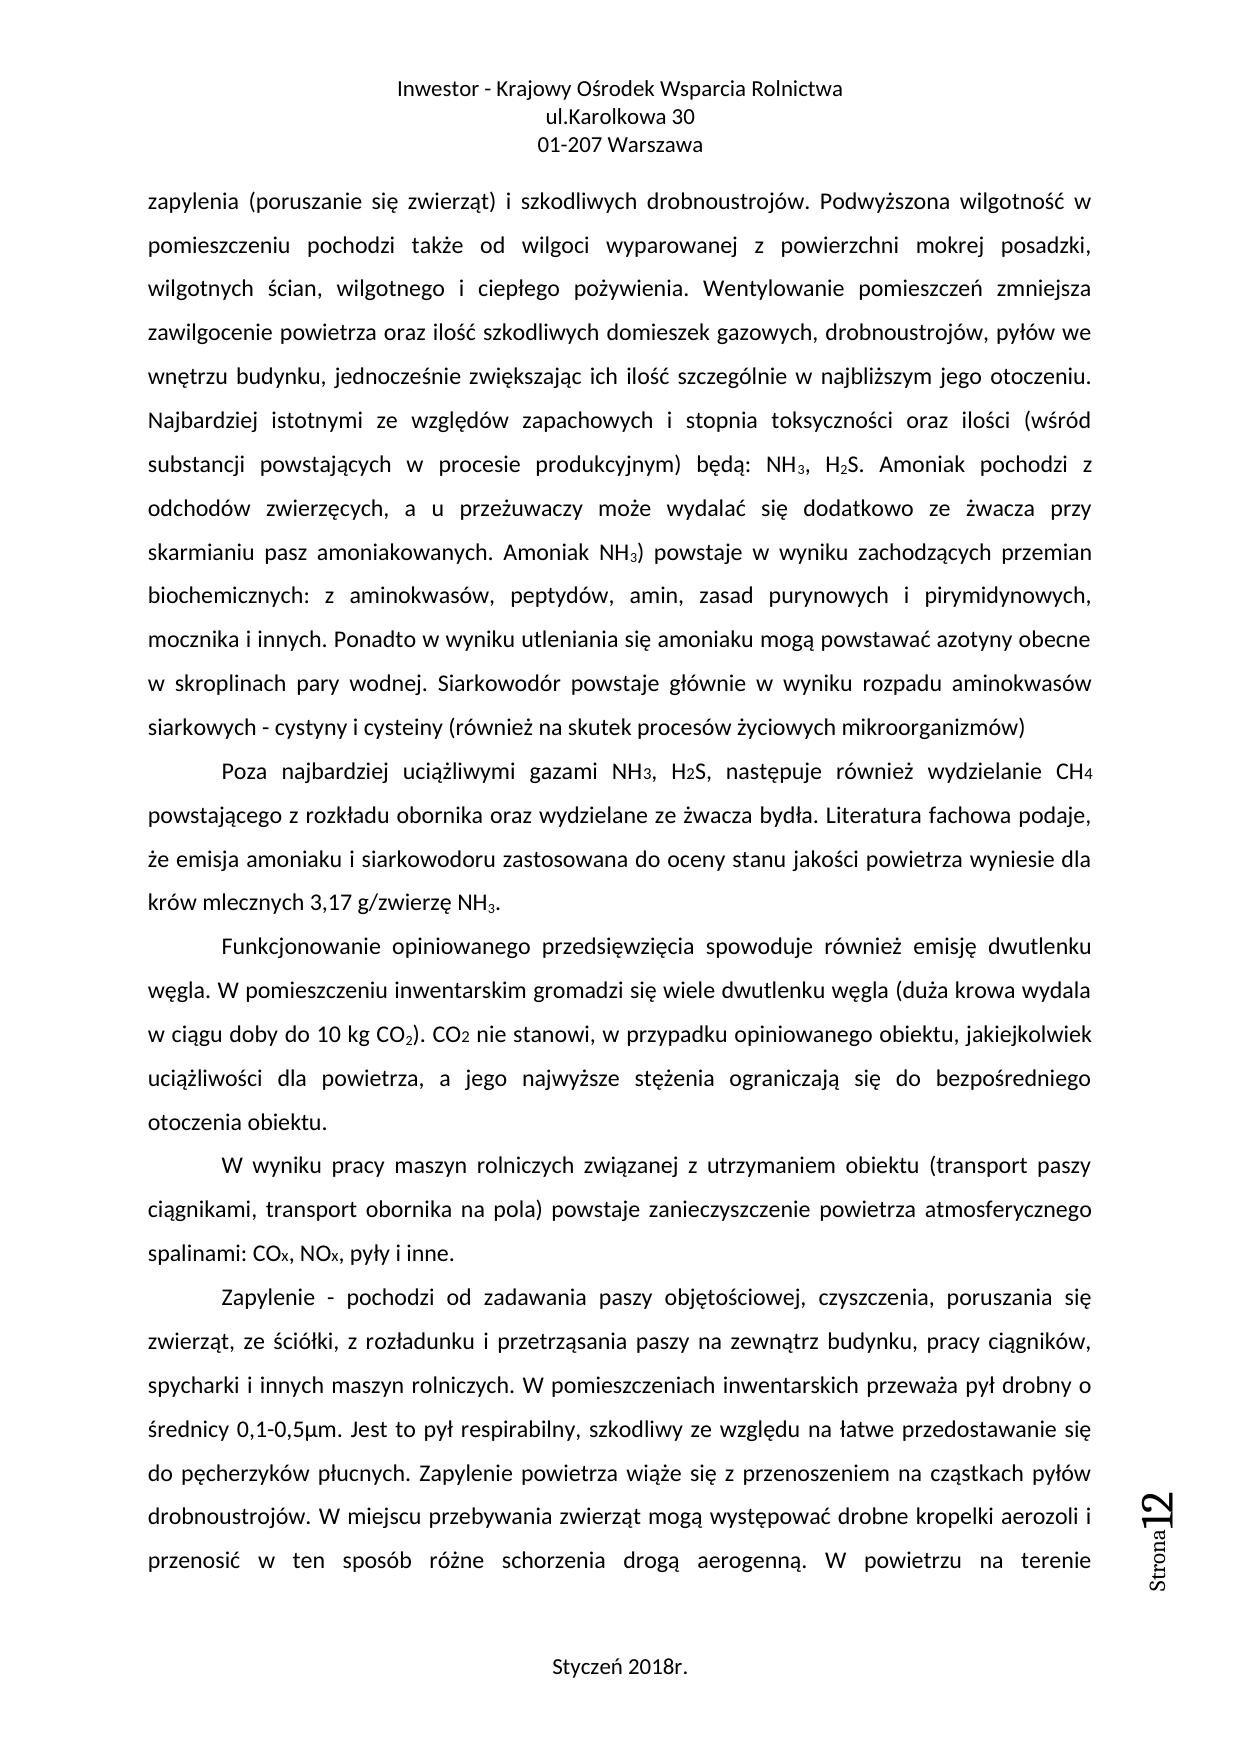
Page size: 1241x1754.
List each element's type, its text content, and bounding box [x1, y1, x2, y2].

text Funkcjonowanie opiniowanego przedsięwzięcia spowoduje również emisję dwutlenku węgla. W pomieszczeniu inwentarskim gromadzi się wiele dwutlenku węgla (duża krowa wydala w ciągu doby do 10 kg CO2). CO2 nie stanowi, w przypadku opiniowanego obiektu, jakiejkolwiek uciążliwości dla powietrza, a jego najwyższe stężenia ograniczają się do bezpośredniego otoczenia obiektu. [148, 931, 1093, 1136]
text W wyniku pracy maszyn rolniczych związanej z utrzymaniem obiektu (transport paszy ciągnikami, transport obornika na pola) powstaje zanieczyszczenie powietrza atmosferycznego spalinami: COx, NOx, pyły i inne. [148, 1151, 1093, 1268]
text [148, 1282, 1093, 1574]
text Poza najbardziej uciążliwymi gazami NH3, H2S, następuje również wydzielanie CH4 powstającego z rozkładu obornika oraz wydzielane ze żwacza bydła. Literatura fachowa podaje, że emisja amoniaku i siarkowodoru zastosowana do oceny stanu jakości powietrza wyniesie dla krów mlecznych 3,17 g/zwierzę NH3. [148, 756, 1093, 917]
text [148, 186, 1093, 741]
